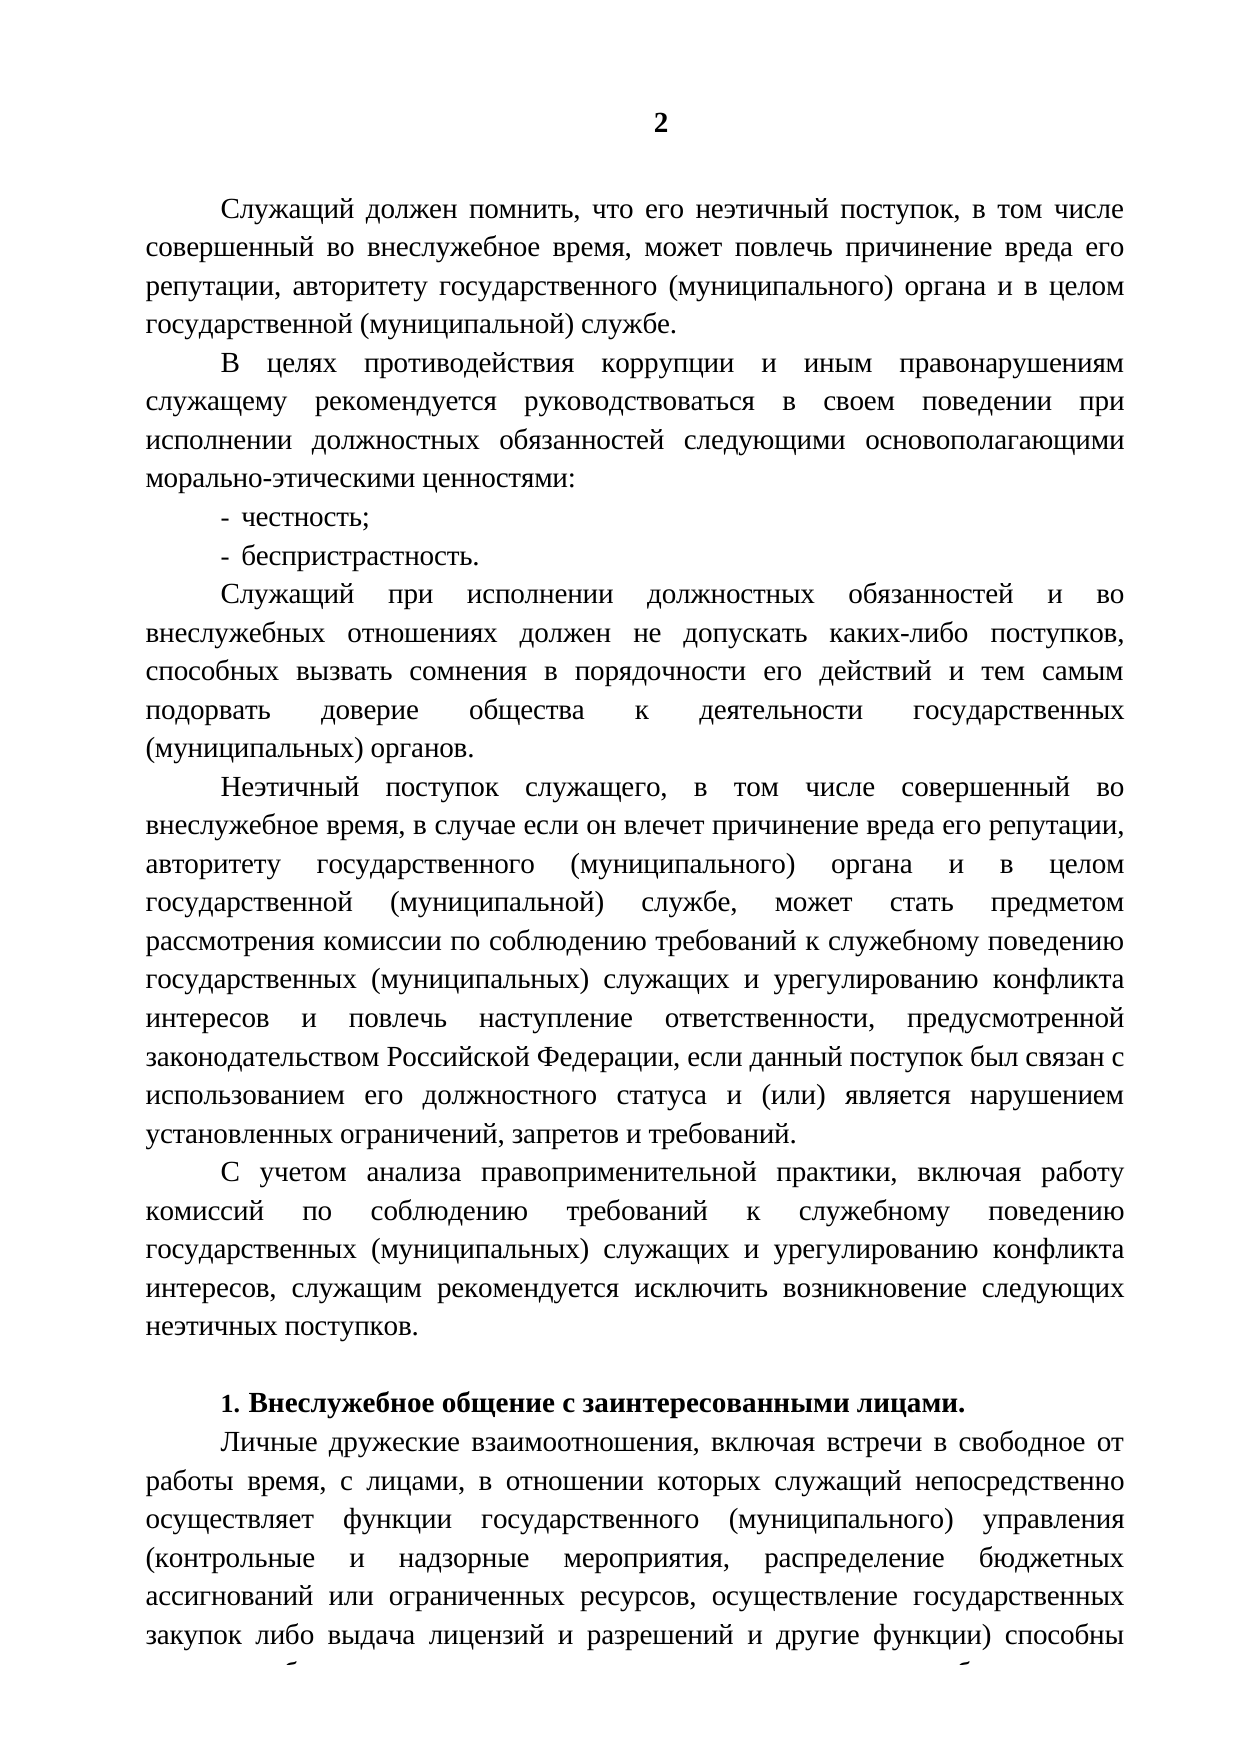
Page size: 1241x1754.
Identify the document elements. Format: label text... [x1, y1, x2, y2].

text 2 [654, 105, 668, 138]
text Личные дружеские взаимоотношения, включая встречи в свободное от работы время, с лицами, в отношении которых служащий непосредственно осуществляет функции государственного (муниципального) управления (контрольные и надзорные мероприятия, распределение бюджетных ассигнований или ограниченных ресурсов, осуществление государственных закупок либо выдача лицензий и разрешений и другие функции) способны вызвать обоснованные подозрения у окружающих в необъективности решений, принимаемых в пользу данных лиц. [145, 1424, 1124, 1664]
list Внеслужебное общение с заинтересованными лицами. [145, 1386, 1127, 1419]
list беспристрастность. [145, 538, 1127, 571]
text Неэтичный поступок служащего, в том числе совершенный во внеслужебное время, в случае если он влечет причинение вреда его репутации, авторитету государственного (муниципального) органа и в целом государственной (муниципальной) службе, может стать предметом рассмотрения комиссии по соблюдению требований к служебному поведению государственных (муниципальных) служащих и урегулированию конфликта интересов и повлечь наступление ответственности, предусмотренной законодательством Российской Федерации, если данный поступок был связан с использованием его должностного статуса и (или) является нарушением установленных ограничений, запретов и требований. [145, 769, 1124, 1149]
list честность; [145, 499, 1127, 533]
text Служащий при исполнении должностных обязанностей и во внеслужебных отношениях должен не допускать каких-либо поступков, способных вызвать сомнения в порядочности его действий и тем самым подорвать доверие общества к деятельности государственных (муниципальных) органов. [145, 576, 1124, 764]
text С учетом анализа правоприменительной практики, включая работу комиссий по соблюдению требований к служебному поведению государственных (муниципальных) служащих и урегулированию конфликта интересов, служащим рекомендуется исключить возникновение следующих неэтичных поступков. [145, 1154, 1124, 1342]
text В целях противодействия коррупции и иным правонарушениям служащему рекомендуется руководствоваться в своем поведении при исполнении должностных обязанностей следующими основополагающими морально-этическими ценностями: [145, 345, 1124, 494]
text Служащий должен помнить, что его неэтичный поступок, в том числе совершенный во внеслужебное время, может повлечь причинение вреда его репутации, авторитету государственного (муниципального) органа и в целом государственной (муниципальной) службе. [145, 191, 1124, 340]
